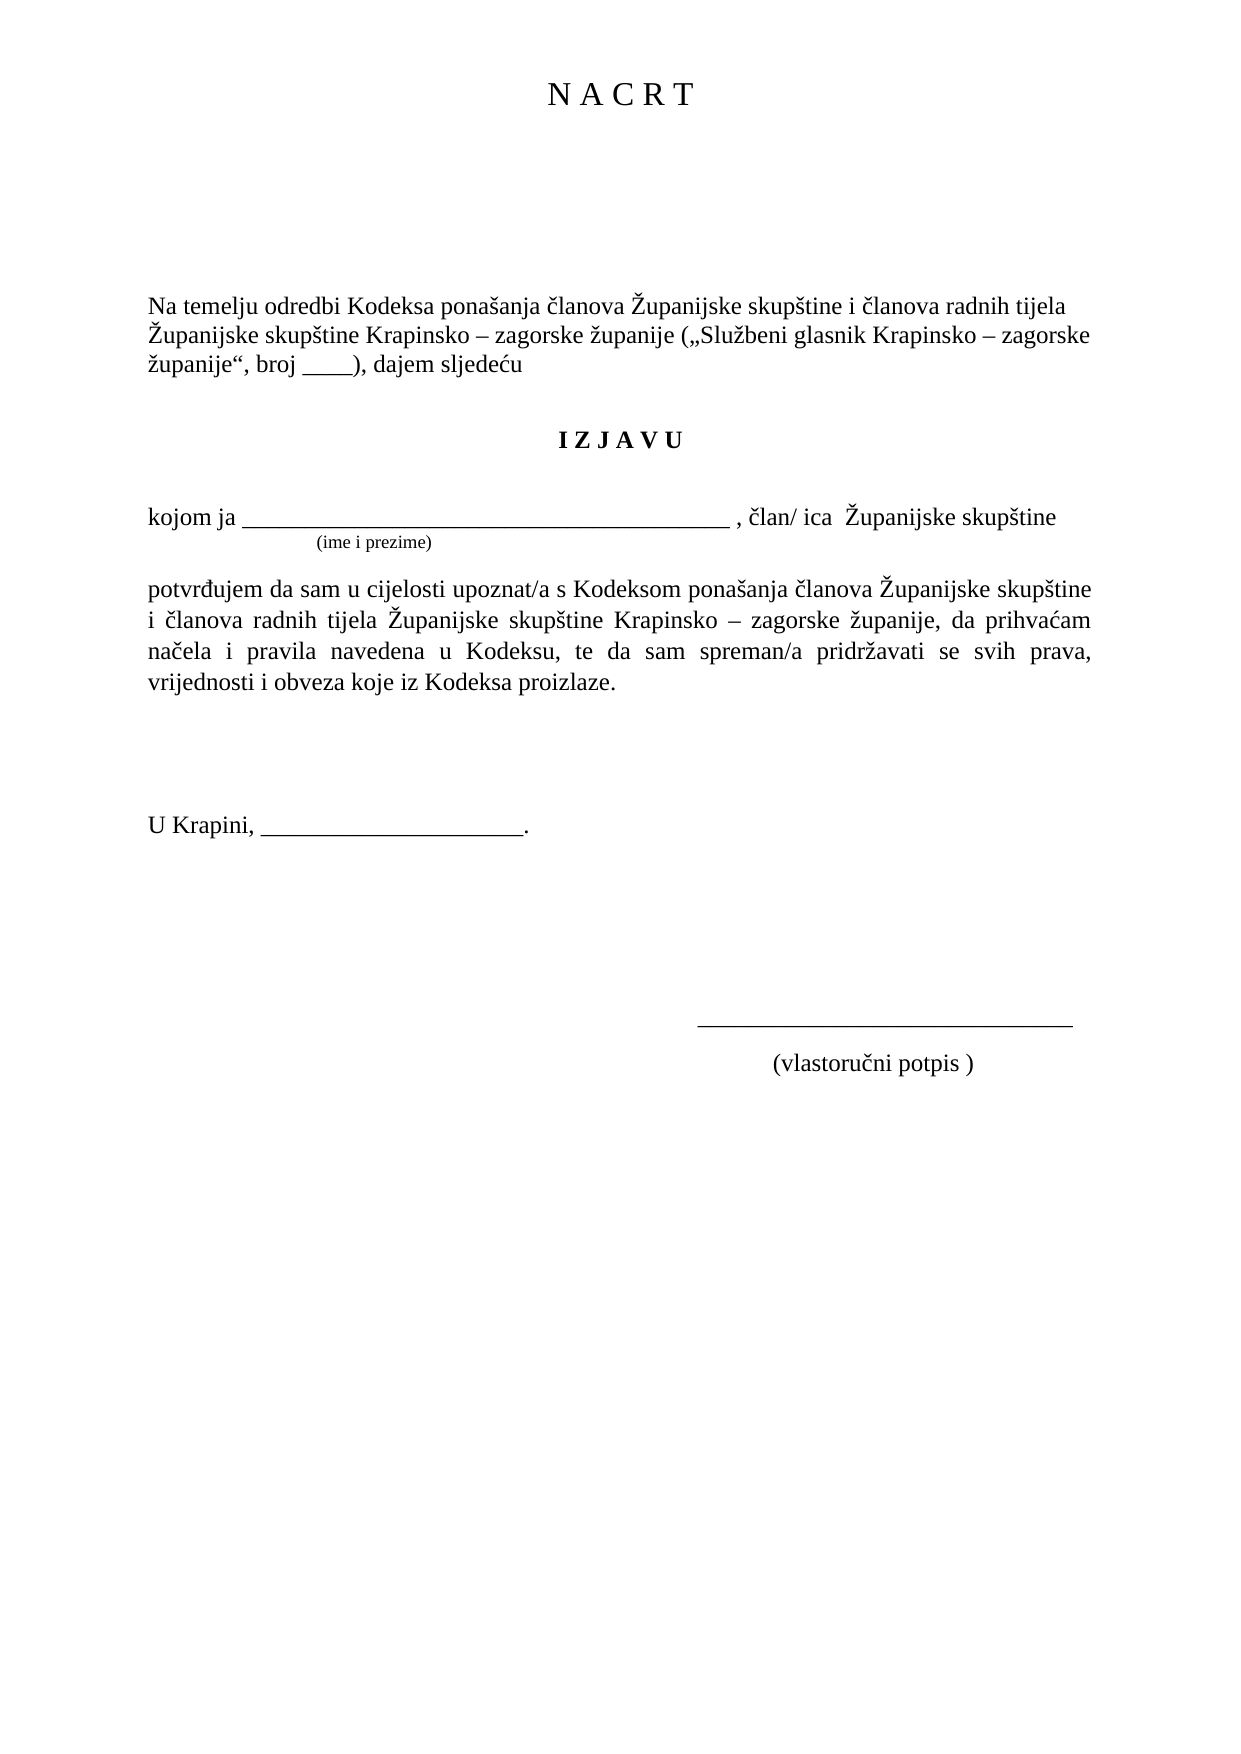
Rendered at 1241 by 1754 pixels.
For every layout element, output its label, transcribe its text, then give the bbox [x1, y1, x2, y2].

text (vlastoručni potpis ) [148, 1048, 1093, 1077]
text ______________________________ [148, 1001, 1093, 1029]
text (ime i prezime) [148, 531, 1093, 552]
text potvrđujem da sam u cijelosti upoznat/a s Kodeksom ponašanja članova Županijske skupštine i članova radnih tijela Županijske skupštine Krapinsko – zagorske županije, da prihvaćam načela i pravila navedena u Kodeksu, te da sam spreman/a pridržavati se svih prava, vrijednosti i obveza koje iz Kodeksa proizlaze. [148, 574, 1093, 696]
text I Z J A V U [148, 425, 1093, 454]
text Na temelju odredbi Kodeksa ponašanja članova Županijske skupštine i članova radnih tijela Županijske skupštine Krapinsko – zagorske županije („Službeni glasnik Krapinsko – zagorske županije“, broj ____), dajem sljedeću [148, 291, 1093, 378]
text U Krapini, _____________________. [148, 810, 1093, 839]
text kojom ja _______________________________________ , član/ ica Županijske skupštine [148, 502, 1093, 531]
